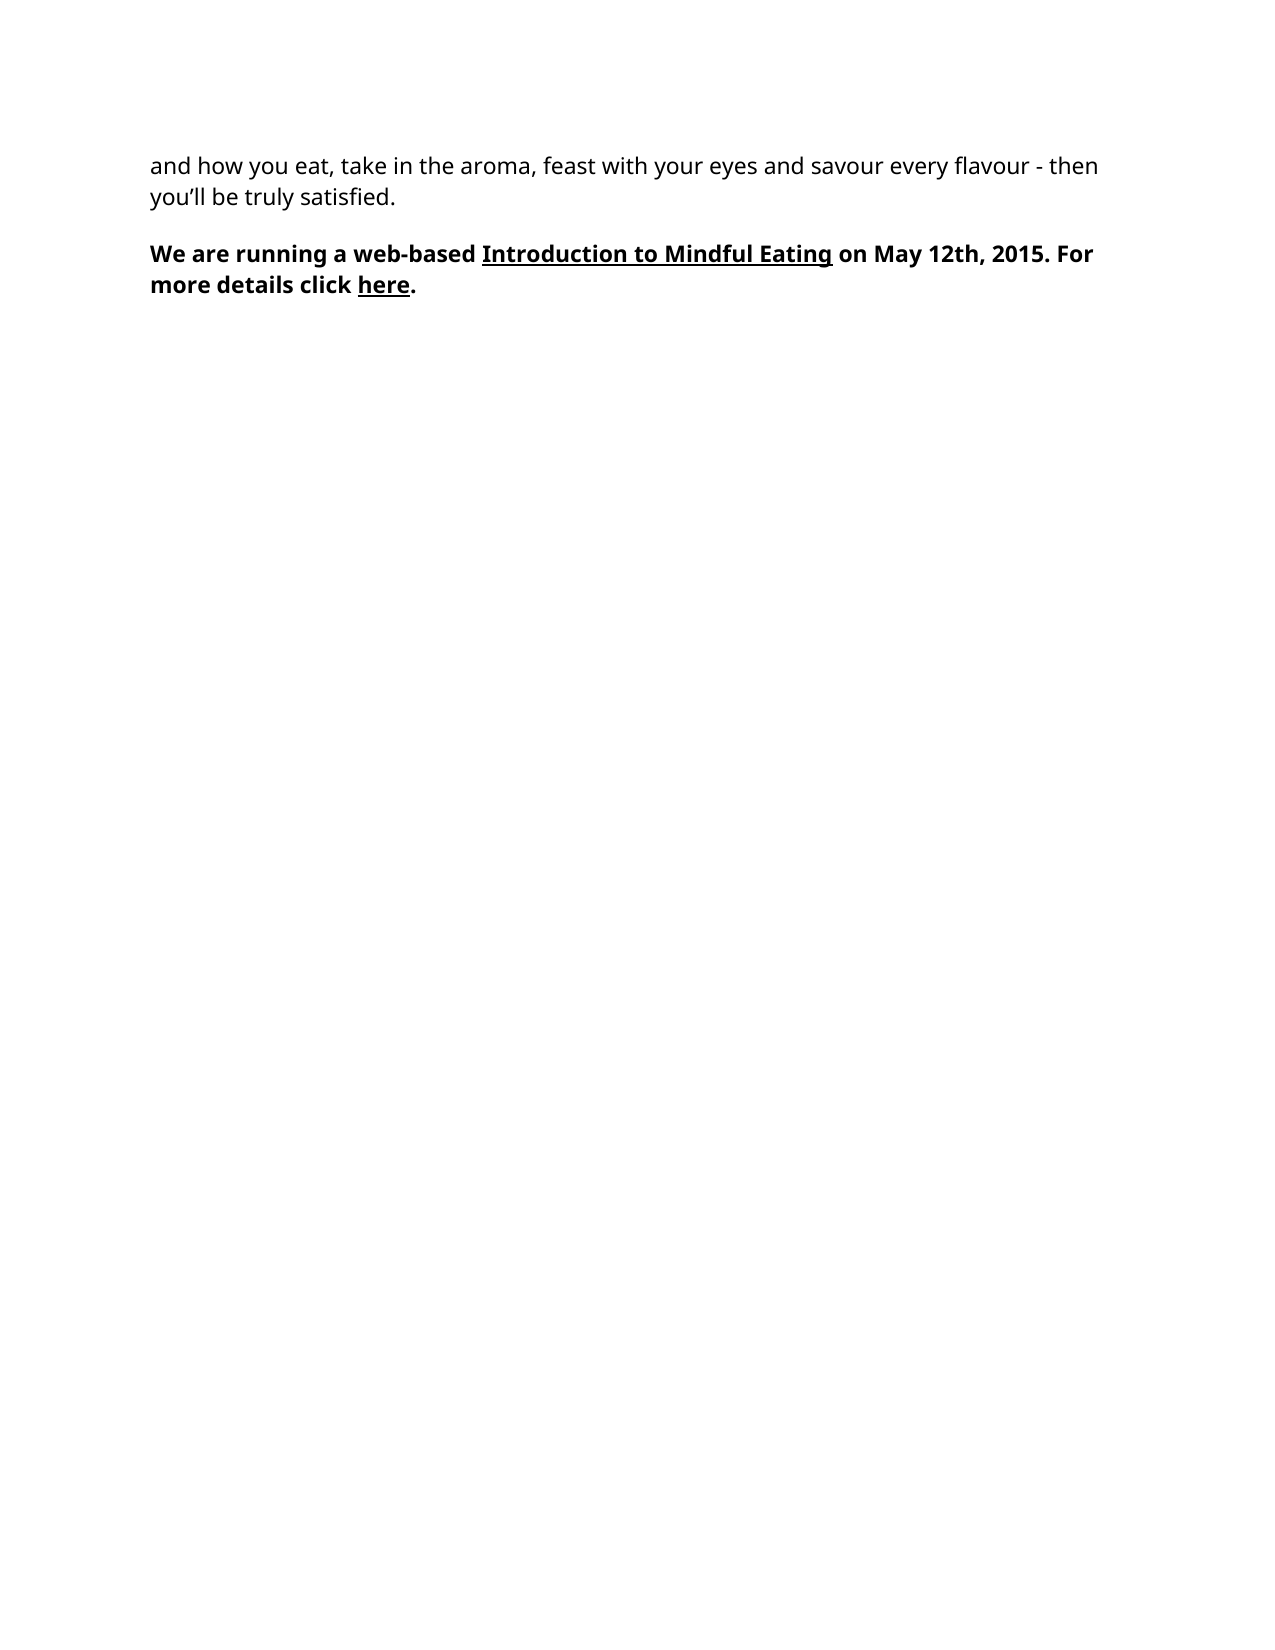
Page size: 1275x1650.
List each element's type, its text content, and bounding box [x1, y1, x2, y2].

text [150, 150, 1125, 212]
text We are running a web-based Introduction to Mindful Eating on May 12th, 2015. For more details click here. [150, 237, 1125, 300]
